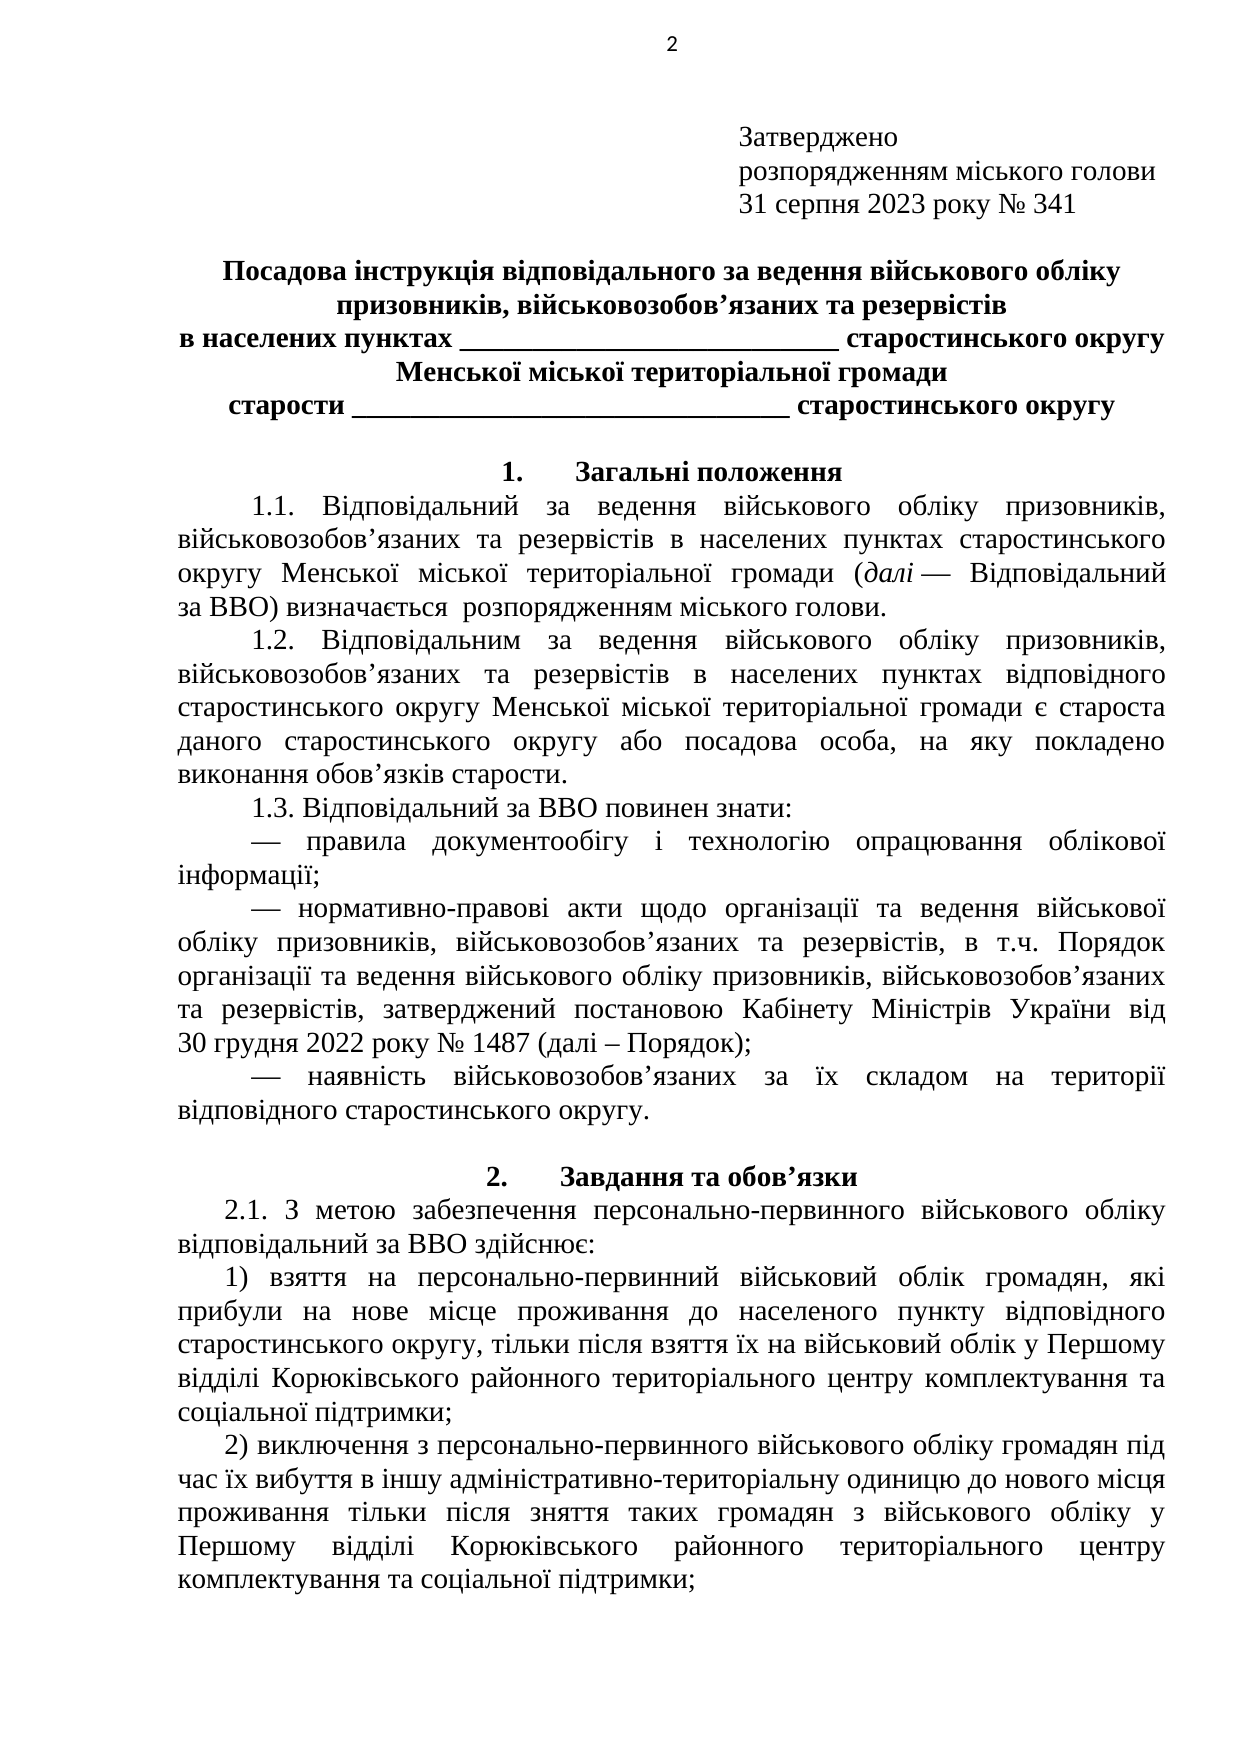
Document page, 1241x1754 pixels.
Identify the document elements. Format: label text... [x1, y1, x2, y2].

text 2.1. З метою забезпечення персонально-первинного військового обліку відповідальний за ВВО здійснює: [177, 1192, 1166, 1259]
text 1.3. Відповідальний за ВВО повинен знати: [177, 790, 1166, 823]
text 1) взяття на персонально-первинний військовий облік громадян, які прибули на нове місце проживання до населеного пункту відповідного старостинського округу, тільки після взяття їх на військовий облік у Першому відділі Корюківського районного територіального центру комплектування та соціальної підтримки; [177, 1259, 1166, 1427]
text — нормативно-правові акти щодо організації та ведення військової обліку призовників, військовозобов’язаних та резервістів, в т.ч. Порядок організації та ведення військового обліку призовників, військовозобов’язаних та резервістів, затверджений постановою Кабінету Міністрів України від 30 грудня 2022 року № 1487 (далі – Порядок); [177, 891, 1166, 958]
text старости ______________________________ старостинського округу [177, 387, 1166, 421]
text — правила документообігу і технологію опрацювання облікової інформації; [177, 823, 1166, 891]
text розпорядженням міського голови [738, 153, 1166, 186]
text 31 серпня 2023 року № 341 [738, 186, 1166, 220]
text 2) виключення з персонально-первинного військового обліку громадян під час їх вибуття в іншу адміністративно-територіальну одиницю до нового місця проживання тільки після зняття таких громадян з військового обліку у Першому відділі Корюківського районного територіального центру комплектування та соціальної підтримки; [177, 1427, 1166, 1595]
text Затверджено [738, 119, 1166, 153]
list Загальні положення [177, 454, 1166, 488]
text 1.1. Відповідальний за ведення військового обліку призовників, військовозобов’язаних та резервістів в населених пунктах старостинського округу Менської міської територіальної громади (далі — Відповідальний за ВВО) визначається розпорядженням міського голови. [177, 488, 1166, 622]
list Завдання та обов’язки [177, 1159, 1166, 1192]
text 1.2. Відповідальним за ведення військового обліку призовників, військовозобов’язаних та резервістів в населених пунктах відповідного старостинського округу Менської міської територіальної громади є староста даного старостинського округу або посадова особа, на яку покладено виконання обов’язків старости. [177, 622, 1166, 790]
text Посадова інструкція відповідального за ведення військового обліку призовників, військовозобов’язаних та резервістів [177, 253, 1166, 320]
text — наявність військовозобов’язаних за їх складом на території відповідного старостинського округу. [177, 1058, 1166, 1125]
text в населених пунктах __________________________ старостинського округу Менської міської територіальної громади [177, 320, 1166, 387]
